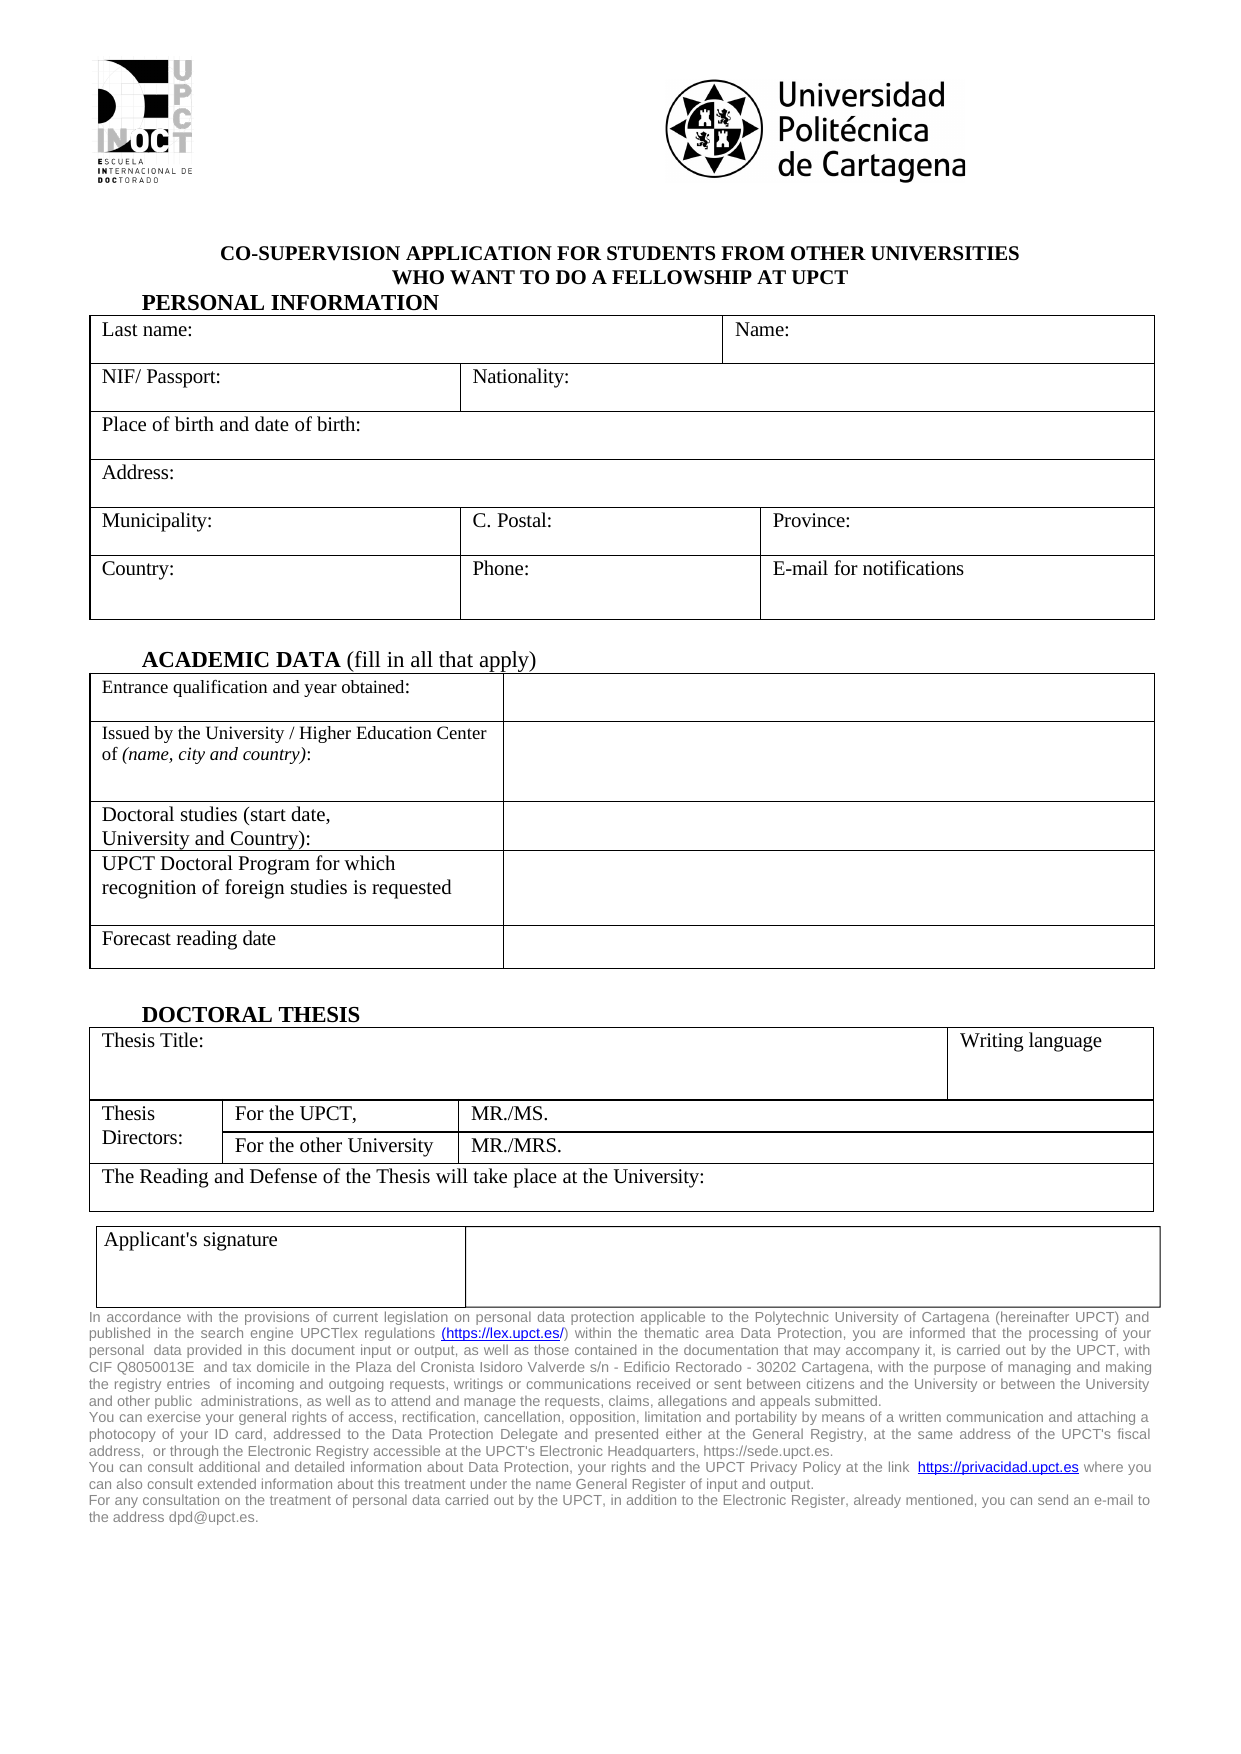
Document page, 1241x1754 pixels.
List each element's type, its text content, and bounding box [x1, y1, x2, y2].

table_cell MR./MRS. [459, 1133, 1153, 1163]
table_cell Place of birth and date of birth: [91, 412, 1154, 459]
text ACADEMIC DATA (fill in all that apply) [142, 646, 1182, 673]
table_cell Forecast reading date [91, 926, 503, 967]
text CO-SUPERVISION APPLICATION FOR STUDENTS FROM OTHER UNIVERSITIES WHO WANT TO DO A FELLOWSHIP AT UPCT [220, 242, 1067, 289]
text In accordance with the provisions of current legislation on personal data protection applicable to the Polytechnic University of Cartagena (hereinafter UPCT) and published in the search engine UPCTlex regulations (https://lex.upct.es/) within the thematic area Data Protection, you are informed that the processing of your personal data provided in this document input or output, as well as those contained in the documentation that may accompany it, is carried out by the UPCT, with CIF Q8050013E and tax domicile in the Plaza del Cronista Isidoro Valverde s/n - Edificio Rectorado - 30202 Cartagena, with the purpose of managing and making the registry entries of incoming and outgoing requests, writings or communications received or sent between citizens and the University or between the University and other public administrations, as well as to attend and manage the requests, claims, allegations and appeals submitted. [88, 1224, 1152, 1409]
table_cell C. Postal: [461, 508, 760, 554]
table_cell Municipality: [91, 508, 460, 554]
table_header Writing language [948, 1028, 1153, 1099]
table_cell Thesis Directors: [90, 1101, 222, 1163]
text You can exercise your general rights of access, rectification, cancellation, opposition, limitation and portability by means of a written communication and attaching a photocopy of your ID card, addressed to the Data Protection Delegate and presented either at the General Registry, at the same address of the UPCT's fiscal address, or through the Electronic Registry accessible at the UPCT's Electronic Headquarters, https://sede.upct.es. [88, 1409, 1152, 1459]
table_cell [504, 926, 1154, 967]
table_cell For the other University [223, 1133, 458, 1163]
table_cell Nationality: [461, 364, 1154, 411]
table_header Thesis Title: [90, 1028, 947, 1099]
table_cell [504, 802, 1154, 850]
table_cell Doctoral studies (start date, University and Country): [91, 802, 503, 850]
table_cell [504, 851, 1154, 924]
table_cell The Reading and Defense of the Thesis will take place at the University: [90, 1164, 1153, 1211]
table_cell NIF/ Passport: [91, 364, 460, 411]
table_cell MR./MS. [459, 1101, 1153, 1131]
table_cell [504, 722, 1154, 801]
table_cell E-mail for notifications [761, 556, 1154, 619]
table_cell Phone: [461, 556, 760, 619]
text You can consult additional and detailed information about Data Protection, your rights and the UPCT Privacy Policy at the link https://privacidad.upct.es where you can also consult extended information about this treatment under the name General Register of input and output. [88, 1459, 1152, 1492]
text For any consultation on the treatment of personal data carried out by the UPCT, in addition to the Electronic Register, already mentioned, you can send an e-mail to the address dpd@upct.es. [88, 1493, 1152, 1526]
table_cell UPCT Doctoral Program for which recognition of foreign studies is requested [91, 851, 503, 924]
table_header [504, 674, 1154, 721]
table_cell Province: [761, 508, 1154, 554]
table_header Name: [723, 316, 1154, 363]
table_cell Country: [91, 556, 460, 619]
subtitle DOCTORAL THESIS [142, 1001, 1182, 1027]
table_cell Issued by the University / Higher Education Center of (name, city and country): [91, 722, 503, 801]
picture [665, 79, 966, 183]
table_cell For the UPCT, [223, 1101, 458, 1131]
table_header Entrance qualification and year obtained: [91, 674, 503, 721]
subtitle PERSONAL INFORMATION [142, 289, 1182, 315]
picture [91, 56, 194, 183]
table_cell Address: [91, 460, 1154, 507]
table_header Last name: [91, 316, 722, 363]
